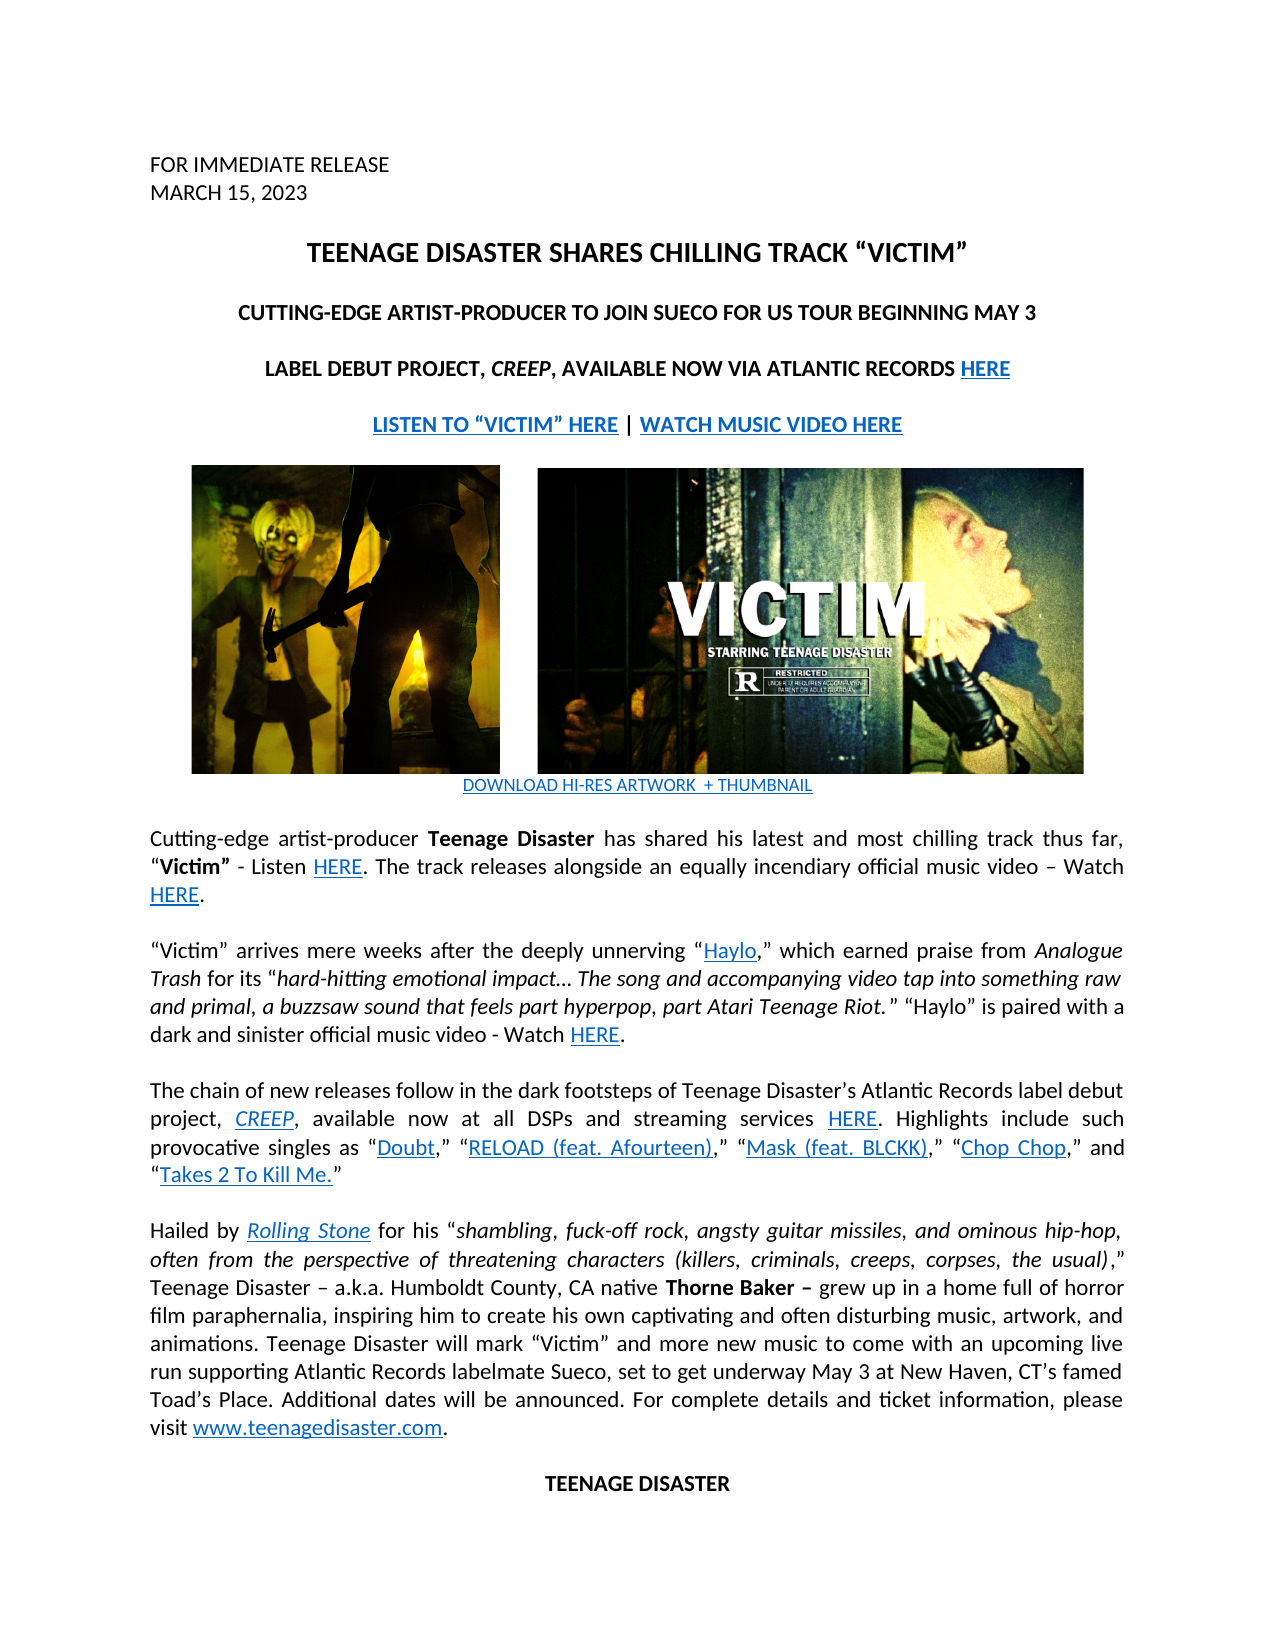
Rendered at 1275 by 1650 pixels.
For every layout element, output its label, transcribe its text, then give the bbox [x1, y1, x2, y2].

text Hailed by Rolling Stone for his “shambling, fuck-off rock, angsty guitar missiles, and ominous hip-hop, often from the perspective of threatening characters (killers, criminals, creeps, corpses, the usual),” Teenage Disaster – a.k.a. Humboldt County, CA native Thorne Baker – grew up in a home full of horror film paraphernalia, inspiring him to create his own captivating and often disturbing music, artwork, and animations. Teenage Disaster will mark “Victim” and more new music to come with an upcoming live run supporting Atlantic Records labelmate Sueco, set to get underway May 3 at New Haven, CT’s famed Toad’s Place. Additional dates will be announced. For complete details and ticket information, please visit www.teenagedisaster.com. [150, 1217, 1125, 1441]
text TEENAGE DISASTER SHARES CHILLING TRACK “VICTIM” [150, 234, 1125, 270]
text The chain of new releases follow in the dark footsteps of Teenage Disaster’s Atlantic Records label debut project, CREEP, available now at all DSPs and streaming services HERE. Highlights include such provocative singles as “Doubt,” “RELOAD (feat. Afourteen),” “Mask (feat. BLCKK),” “Chop Chop,” and “Takes 2 To Kill Me.” [150, 1077, 1125, 1189]
text LABEL DEBUT PROJECT, CREEP, AVAILABLE NOW VIA ATLANTIC RECORDS HERE [150, 354, 1125, 382]
text DOWNLOAD HI-RES ARTWORK + THUMBNAIL [150, 773, 1125, 796]
text FOR IMMEDIATE RELEASE [150, 150, 1125, 178]
text CUTTING-EDGE ARTIST-PRODUCER TO JOIN SUECO FOR US TOUR BEGINNING MAY 3 [150, 298, 1125, 326]
text “Victim” arrives mere weeks after the deeply unnerving “Haylo,” which earned praise from Analogue Trash for its “hard-hitting emotional impact… The song and accompanying video tap into something raw and primal, a buzzsaw sound that feels part hyperpop, part Atari Teenage Riot.” “Haylo” is paired with a dark and sinister official music video - Watch HERE. [150, 936, 1125, 1048]
text Cutting-edge artist-producer Teenage Disaster has shared his latest and most chilling track thus far, “Victim” - Listen HERE. The track releases alongside an equally incendiary official music video – Watch HERE. [150, 824, 1125, 908]
text TEENAGE DISASTER [150, 1469, 1125, 1497]
text MARCH 15, 2023 [150, 178, 1125, 206]
text LISTEN TO “VICTIM” HERE | WATCH MUSIC VIDEO HERE [150, 410, 1125, 438]
